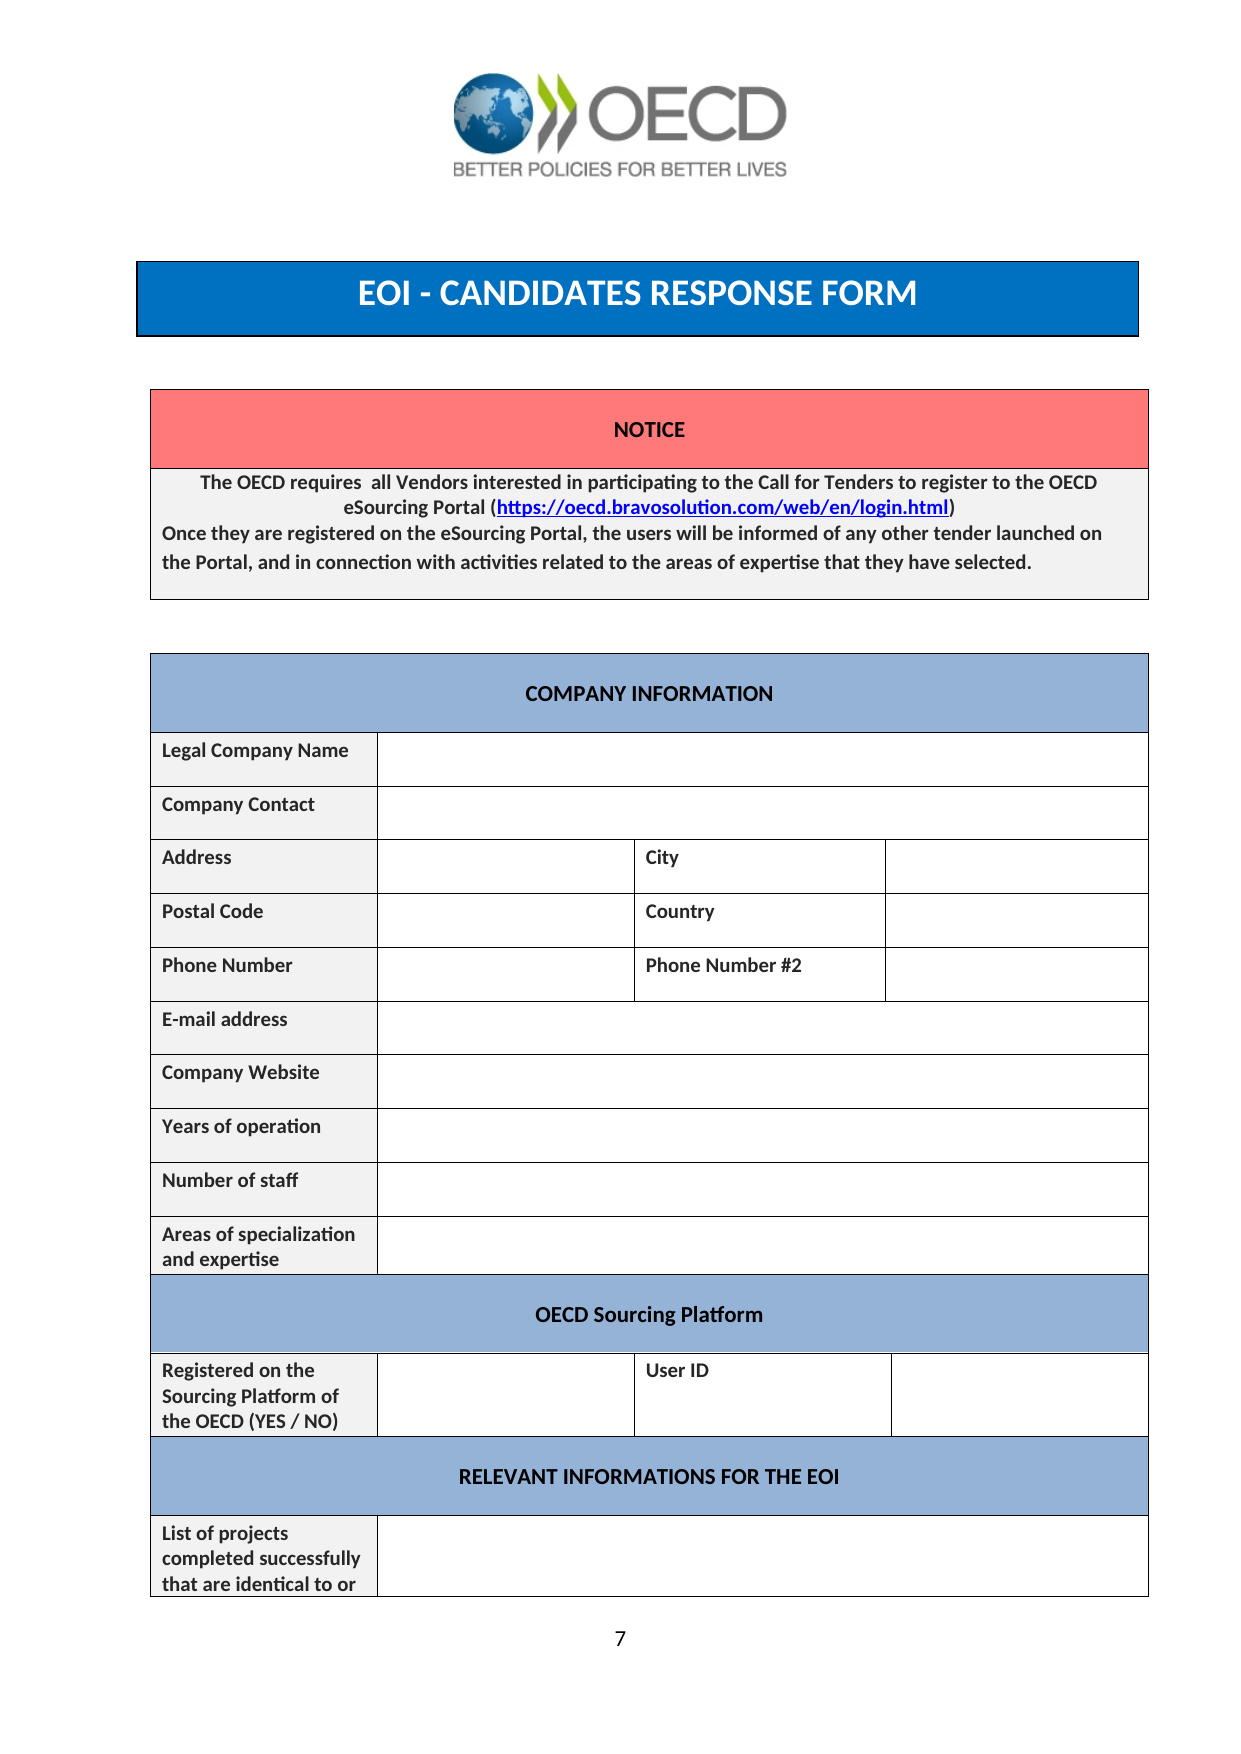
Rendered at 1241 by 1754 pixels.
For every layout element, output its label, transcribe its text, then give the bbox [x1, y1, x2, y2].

table_cell [378, 1354, 634, 1436]
table_cell Legal Company Name [151, 733, 377, 786]
table_cell E-mail address [151, 1002, 377, 1054]
table_cell Years of operation [151, 1109, 377, 1162]
table_cell [378, 1163, 1148, 1216]
table_cell [378, 1109, 1148, 1162]
table_cell Postal Code [151, 894, 377, 947]
table_cell Areas of specialization and expertise [151, 1217, 377, 1274]
table_cell [378, 733, 1148, 786]
table_cell RELEVANT INFORMATIONS FOR THE EOI [151, 1437, 1148, 1515]
table_cell City [635, 840, 885, 893]
table_cell Phone Number [151, 948, 377, 1001]
table_cell [378, 894, 634, 947]
table_cell Number of staff [151, 1163, 377, 1216]
table_cell [886, 894, 1148, 947]
table_cell Company Contact [151, 787, 377, 839]
table_cell [892, 1354, 1148, 1436]
table_cell Address [151, 840, 377, 893]
table_cell OECD Sourcing Platform [151, 1275, 1148, 1352]
table_cell [378, 1002, 1148, 1054]
table_cell Company Website [151, 1055, 377, 1108]
table_header COMPANY INFORMATION [151, 654, 1148, 732]
table_cell [378, 840, 634, 893]
table_cell Registered on the Sourcing Platform of the OECD (YES / NO) [151, 1354, 377, 1436]
picture [453, 73, 787, 177]
table_cell [378, 1516, 1148, 1596]
table_cell [378, 1055, 1148, 1108]
table_cell [378, 948, 634, 1001]
table_cell [886, 840, 1148, 893]
table_cell [378, 787, 1148, 839]
table_cell Phone Number #2 [635, 948, 885, 1001]
table_cell User ID [635, 1354, 891, 1436]
table_header NOTICE [151, 390, 1148, 468]
table_cell [886, 948, 1148, 1001]
table_cell [378, 1217, 1148, 1274]
table_cell The OECD requires all Vendors interested in participating to the Call for Tenders to register to the OECD eSourcing Portal (https://oecd.bravosolution.com/web/en/login.html) Once they are registered on the eSourcing Portal, the users will be informed of any other tender launched on the Portal, and in connection with activities related to the areas of expertise that they have selected. [151, 469, 1148, 599]
table_cell Country [635, 894, 885, 947]
